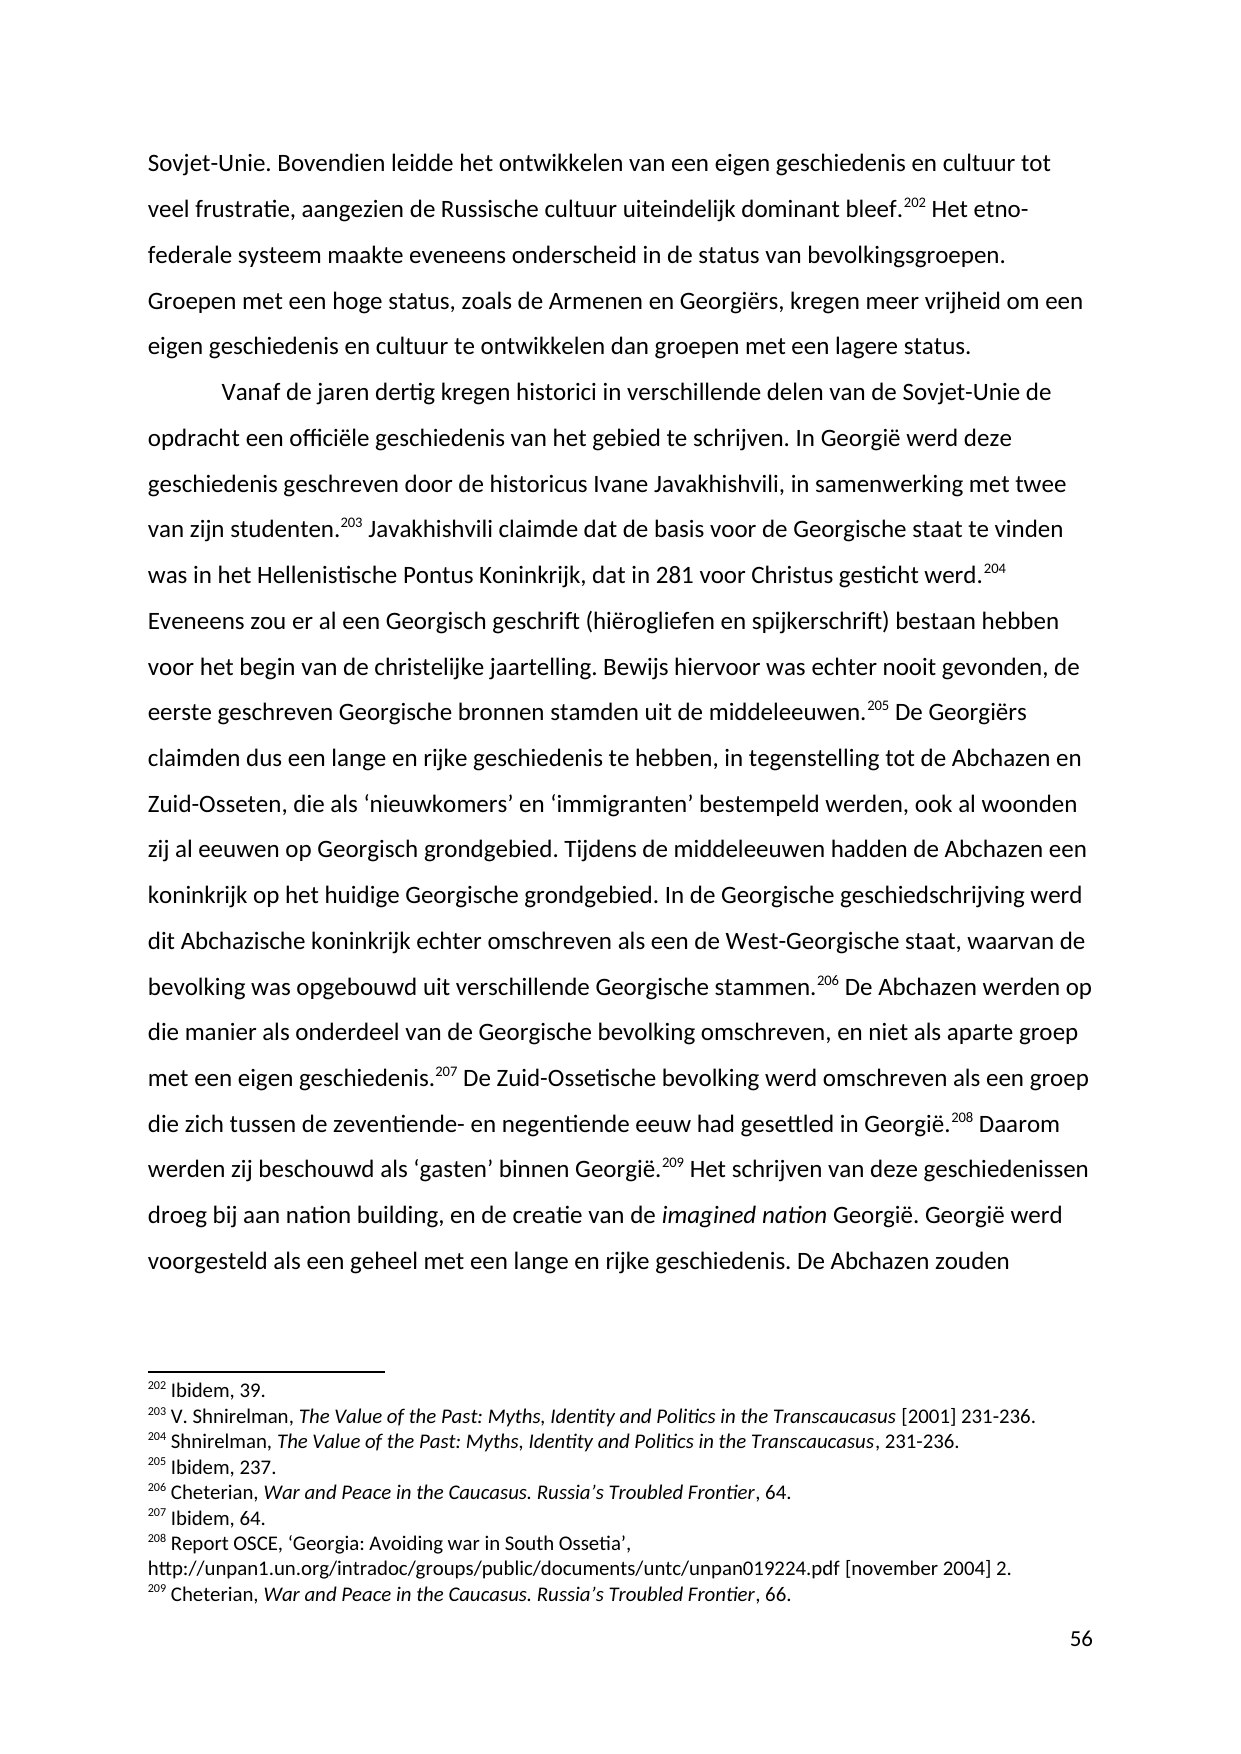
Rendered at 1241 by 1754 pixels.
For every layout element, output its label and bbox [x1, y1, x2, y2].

text [148, 148, 1093, 361]
text [148, 376, 1093, 1276]
